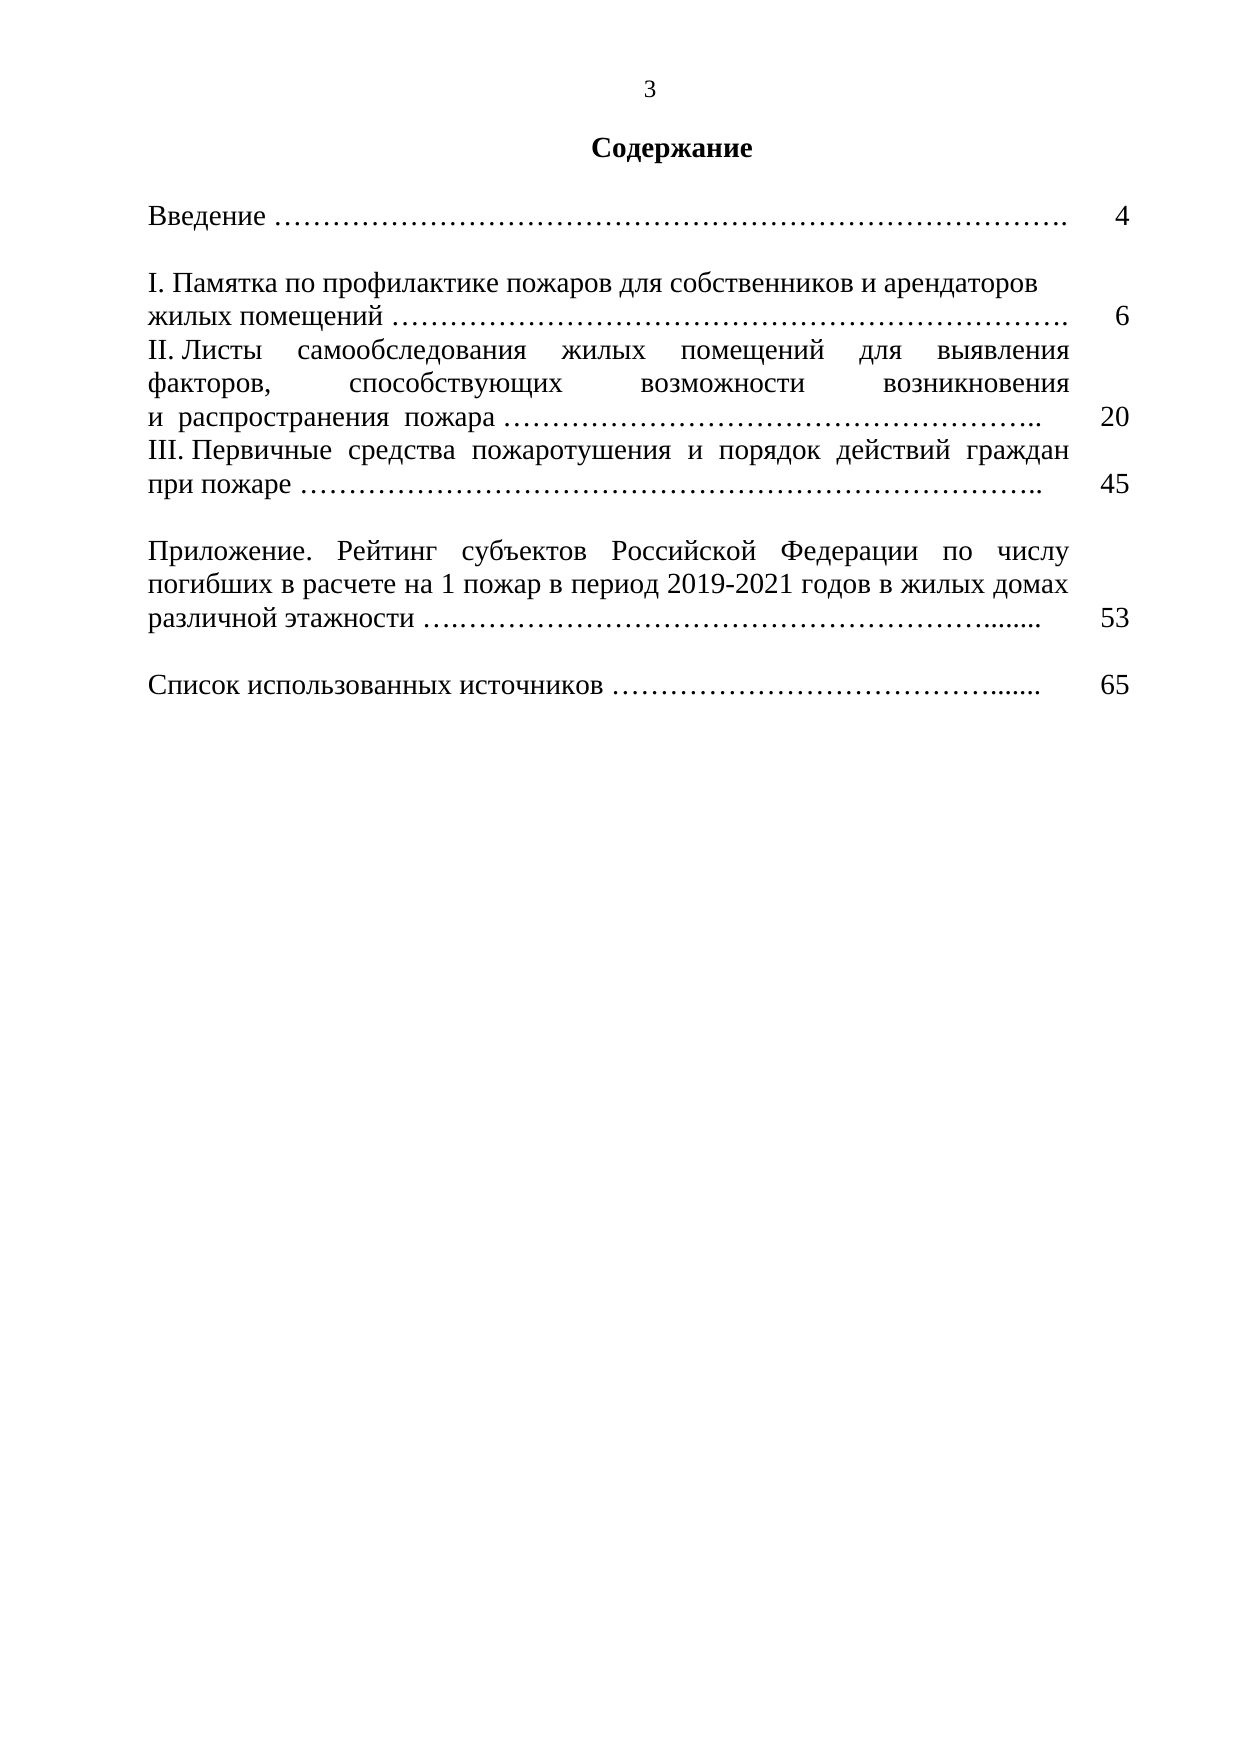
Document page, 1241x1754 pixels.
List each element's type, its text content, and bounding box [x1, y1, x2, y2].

table_header 4 [1081, 198, 1141, 231]
table_cell III. Первичные средства пожаротушения и порядок действий граждан при пожаре ………………………………………………………………….. [136, 433, 1081, 499]
table_cell Список использованных источников …………………………………....... [136, 634, 1081, 701]
table_cell 65 [1081, 634, 1141, 701]
table_cell II. Листы самообследования жилых помещений для выявления факторов, способствующих возможности возникновения и распространения пожара ……………………………………………….. [136, 332, 1081, 432]
table_cell Приложение. Рейтинг субъектов Российской Федерации по числу погибших в расчете на 1 пожар в период 2019-2021 годов в жилых домах различной этажности ….………………………………………………........ [136, 500, 1081, 634]
table_cell I. Памятка по профилактике пожаров для собственников и арендаторов жилых помещений ……………………………………………………………. [136, 231, 1081, 332]
table_cell 53 [1081, 500, 1141, 634]
table_cell 20 [1081, 332, 1141, 432]
table_cell 6 [1081, 231, 1141, 332]
text Содержание [591, 131, 1152, 164]
table_cell 45 [1081, 433, 1141, 499]
table_header Введение ………………………………………………………………………. [136, 198, 1081, 231]
